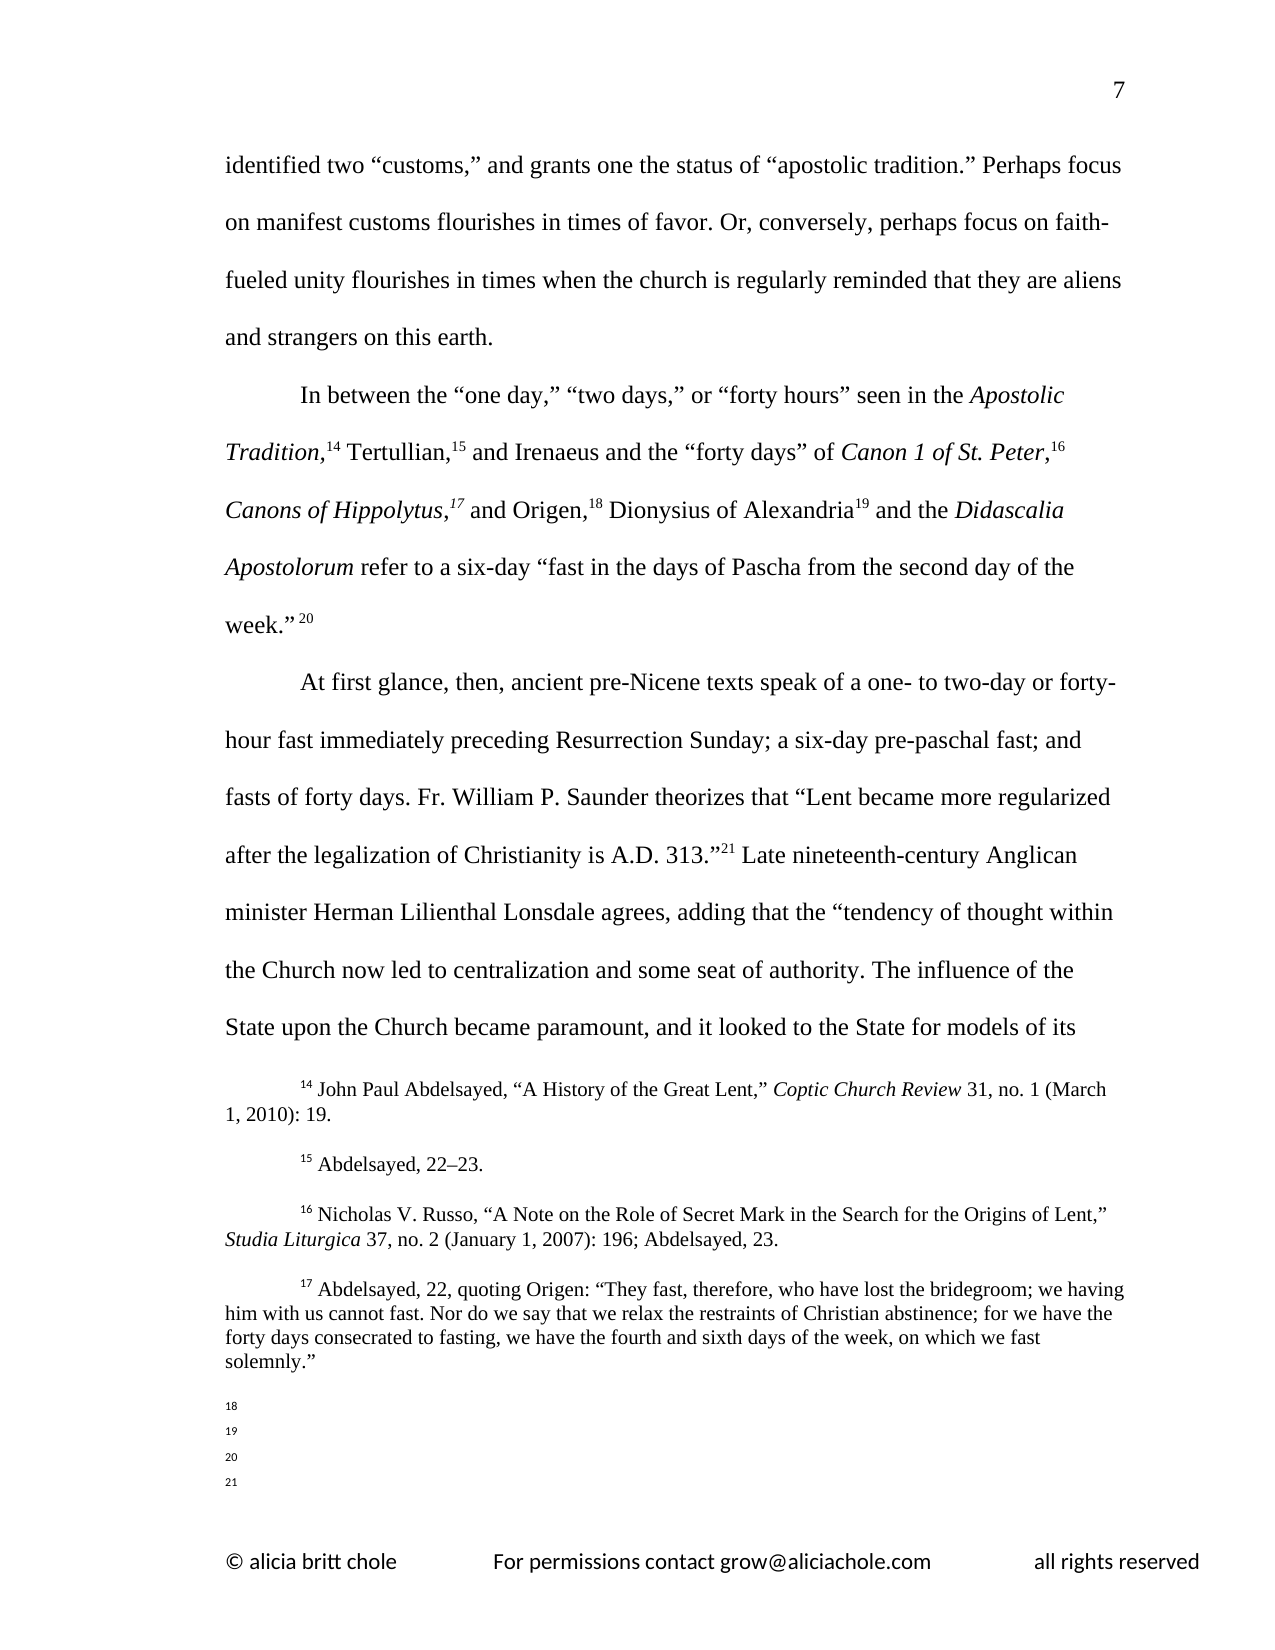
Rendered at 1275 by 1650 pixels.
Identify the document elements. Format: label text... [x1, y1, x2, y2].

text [225, 150, 1125, 351]
text At first glance, then, ancient pre-Nicene texts speak of a one- to two-day or forty-hour fast immediately preceding Resurrection Sunday; a six-day pre-paschal fast; and fasts of forty days. Fr. William P. Saunder theorizes that “Lent became more regularized after the legalization of Christianity is A.D. 313.” Late nineteenth-century Anglican minister Herman Lilienthal Lonsdale agrees, adding that the “tendency of thought within the Church now led to centralization and some seat of authority. The influence of the State upon the Church became paramount, and it looked to the State for models of its constitutions, division, usages.” In other words, the alliance of church and state created a thirst for uniformity in practice. [225, 667, 1125, 1041]
text In between the “one day,” “two days,” or “forty hours” seen in the Apostolic Tradition, Tertullian, and Irenaeus and the “forty days” of Canon 1 of St. Peter, Canons of Hippolytus, and Origen, Dionysius of Alexandria and the Didascalia Apostolorum refer to a six-day “fast in the days of Pascha from the second day of the week.” [225, 380, 1125, 639]
